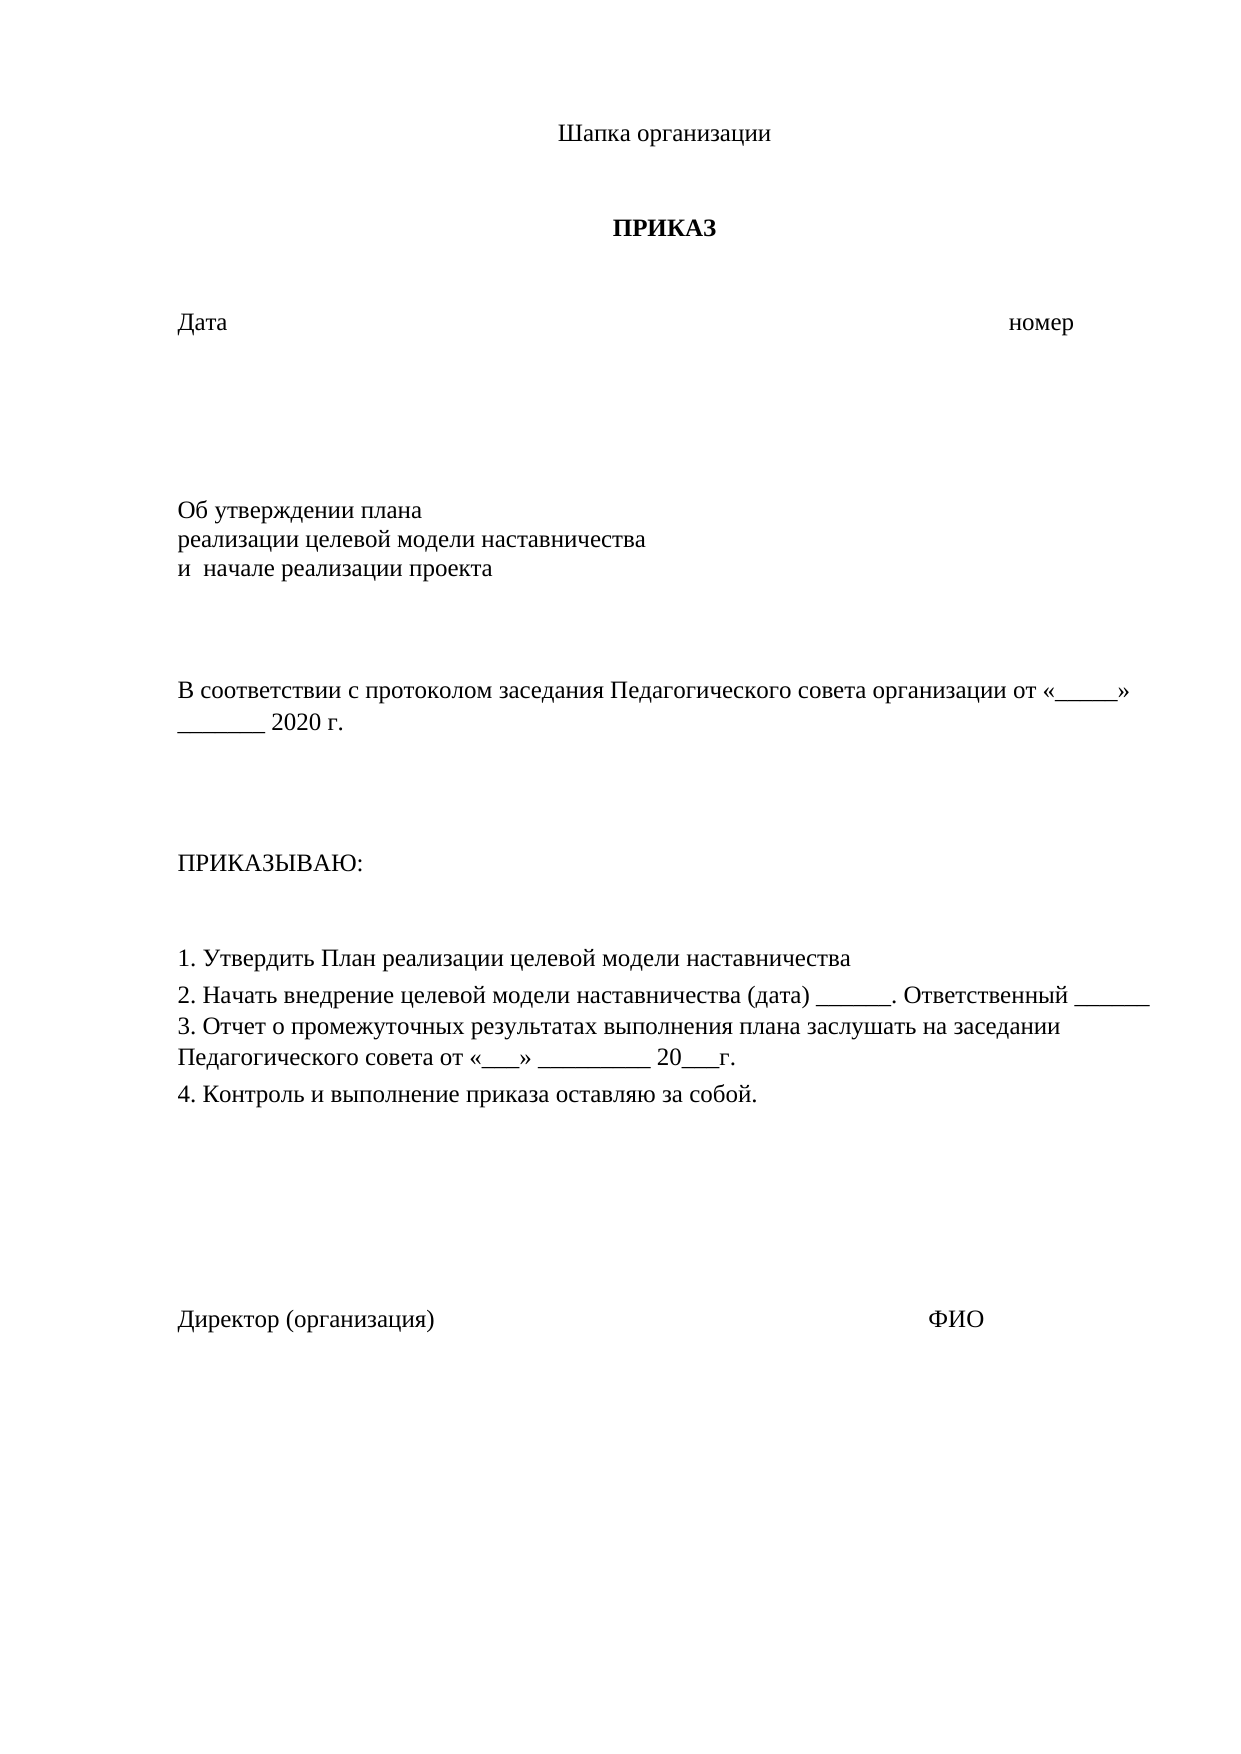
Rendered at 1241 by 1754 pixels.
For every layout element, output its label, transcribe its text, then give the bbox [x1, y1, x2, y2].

text реализации целевой модели наставничества [177, 524, 1152, 553]
text ПРИКАЗ [177, 213, 1152, 241]
text 2. Начать внедрение целевой модели наставничества (дата) ______. Ответственный ______ 3. Отчет о промежуточных результатах выполнения плана заслушать на заседании Педагогического совета от «___» _________ 20___г. [177, 980, 1152, 1071]
text Об утверждении плана [177, 496, 1152, 524]
text Шапка организации [177, 118, 1152, 147]
text 4. Контроль и выполнение приказа оставляю за собой. [177, 1079, 1152, 1108]
text Дата номер [177, 307, 1152, 336]
text и начале реализации проекта [177, 553, 1152, 582]
text 1. Утвердить План реализации целевой модели наставничества [177, 943, 1152, 971]
text Директор (организация) ФИО [177, 1304, 1152, 1333]
text В соответствии с протоколом заседания Педагогического совета организации от «_____» _______ 2020 г. [177, 676, 1152, 735]
text ПРИКАЗЫВАЮ: [177, 848, 1152, 877]
